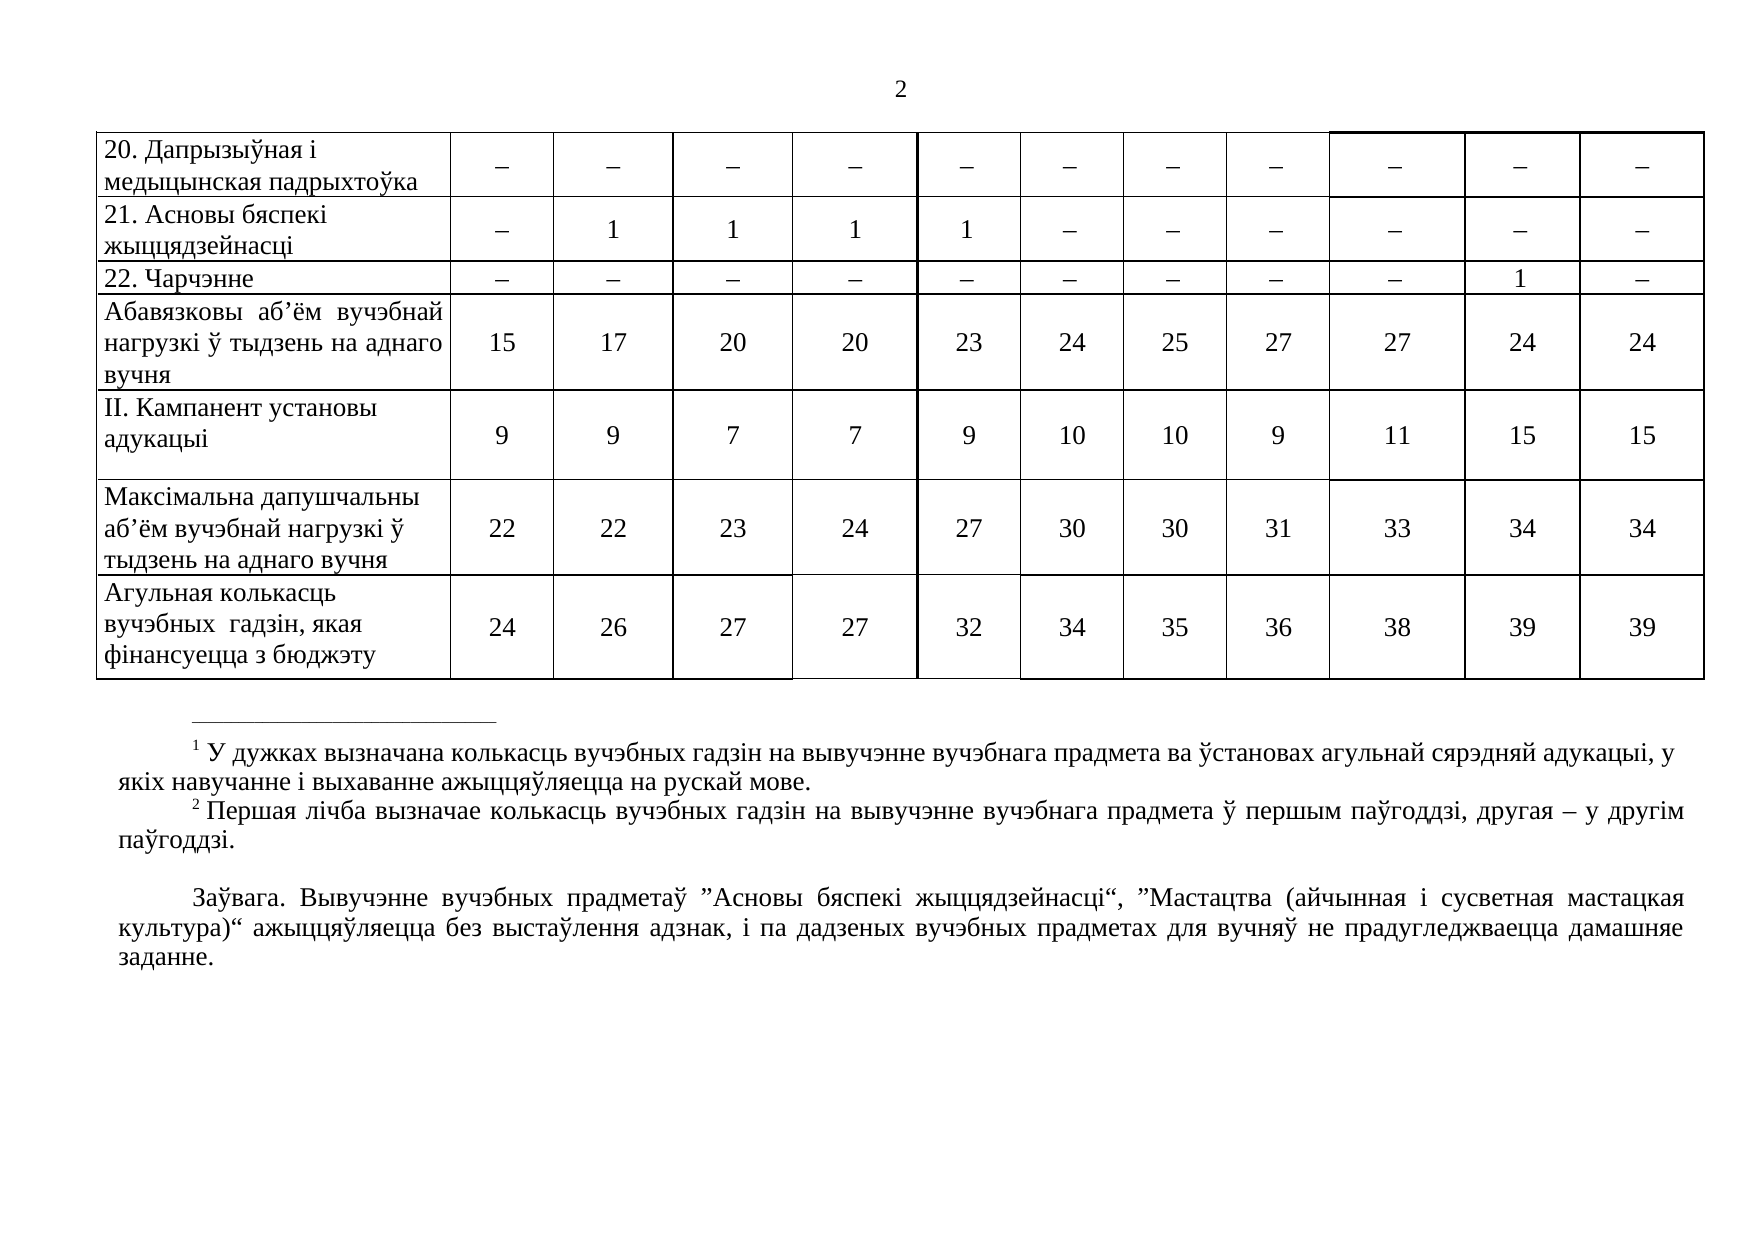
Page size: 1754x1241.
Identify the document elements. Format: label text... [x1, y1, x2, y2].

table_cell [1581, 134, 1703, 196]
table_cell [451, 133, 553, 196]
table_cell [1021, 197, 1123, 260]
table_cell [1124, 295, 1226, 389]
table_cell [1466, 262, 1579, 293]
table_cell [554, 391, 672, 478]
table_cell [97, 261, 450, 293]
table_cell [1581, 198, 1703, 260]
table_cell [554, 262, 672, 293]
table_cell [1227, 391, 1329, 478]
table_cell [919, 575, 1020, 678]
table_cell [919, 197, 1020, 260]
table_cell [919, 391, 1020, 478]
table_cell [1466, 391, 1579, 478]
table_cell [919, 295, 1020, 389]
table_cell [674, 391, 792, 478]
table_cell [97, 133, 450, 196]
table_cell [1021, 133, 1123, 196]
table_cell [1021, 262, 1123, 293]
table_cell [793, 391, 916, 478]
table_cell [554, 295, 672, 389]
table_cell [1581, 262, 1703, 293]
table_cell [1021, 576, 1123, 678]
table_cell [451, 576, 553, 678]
text 1 У дужках вызначана колькасць вучэбных гадзін на вывучэнне вучэбнага прадмета ва ўстановах агульнай сярэдняй адукацыі, у якіх навучанне і выхаванне ажыццяўляецца на рускай мове. [118, 738, 1687, 796]
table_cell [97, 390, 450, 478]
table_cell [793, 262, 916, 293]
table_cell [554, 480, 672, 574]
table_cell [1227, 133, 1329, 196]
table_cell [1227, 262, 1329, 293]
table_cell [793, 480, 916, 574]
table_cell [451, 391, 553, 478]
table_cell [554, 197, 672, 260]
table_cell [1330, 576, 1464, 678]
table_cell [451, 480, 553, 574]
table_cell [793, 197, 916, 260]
text _______________________________________ [118, 709, 1687, 738]
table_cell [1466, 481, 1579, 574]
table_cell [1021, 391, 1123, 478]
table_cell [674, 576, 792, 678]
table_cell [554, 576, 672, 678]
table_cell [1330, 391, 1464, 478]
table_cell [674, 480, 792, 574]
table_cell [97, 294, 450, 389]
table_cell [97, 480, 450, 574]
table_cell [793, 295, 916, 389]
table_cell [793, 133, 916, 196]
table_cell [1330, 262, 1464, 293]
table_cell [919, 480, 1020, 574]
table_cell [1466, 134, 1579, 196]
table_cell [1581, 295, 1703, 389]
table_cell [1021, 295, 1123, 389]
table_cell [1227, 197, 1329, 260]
text Заўвага. Вывучэнне вучэбных прадметаў ”Асновы бяспекі жыццядзейнасці“, ”Мастацтва (айчынная і сусветная мастацкая культура)“ ажыццяўляецца без выстаўлення адзнак, і па дадзеных вучэбных прадметах для вучняў не прадугледжваецца дамашняе заданне. [118, 883, 1687, 971]
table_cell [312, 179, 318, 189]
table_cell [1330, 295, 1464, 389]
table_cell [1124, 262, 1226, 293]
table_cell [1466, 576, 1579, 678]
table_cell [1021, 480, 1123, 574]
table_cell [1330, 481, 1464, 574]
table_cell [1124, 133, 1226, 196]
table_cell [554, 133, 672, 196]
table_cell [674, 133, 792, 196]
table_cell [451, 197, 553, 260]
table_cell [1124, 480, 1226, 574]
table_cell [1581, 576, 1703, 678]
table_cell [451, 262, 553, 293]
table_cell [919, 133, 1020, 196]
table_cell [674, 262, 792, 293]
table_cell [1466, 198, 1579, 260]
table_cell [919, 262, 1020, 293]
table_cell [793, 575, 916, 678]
text 2 Першая лічба вызначае колькасць вучэбных гадзін на вывучэнне вучэбнага прадмета ў першым паўгоддзі, другая – у другім паўгоддзі. [118, 796, 1687, 855]
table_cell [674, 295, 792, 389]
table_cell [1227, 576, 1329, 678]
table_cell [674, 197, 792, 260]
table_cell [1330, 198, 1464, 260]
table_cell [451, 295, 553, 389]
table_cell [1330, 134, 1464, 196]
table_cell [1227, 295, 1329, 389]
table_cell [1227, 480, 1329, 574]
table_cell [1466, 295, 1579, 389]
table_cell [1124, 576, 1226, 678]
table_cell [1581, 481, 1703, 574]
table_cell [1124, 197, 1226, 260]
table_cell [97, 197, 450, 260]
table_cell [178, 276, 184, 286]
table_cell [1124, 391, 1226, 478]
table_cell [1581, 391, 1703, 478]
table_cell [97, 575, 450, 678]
